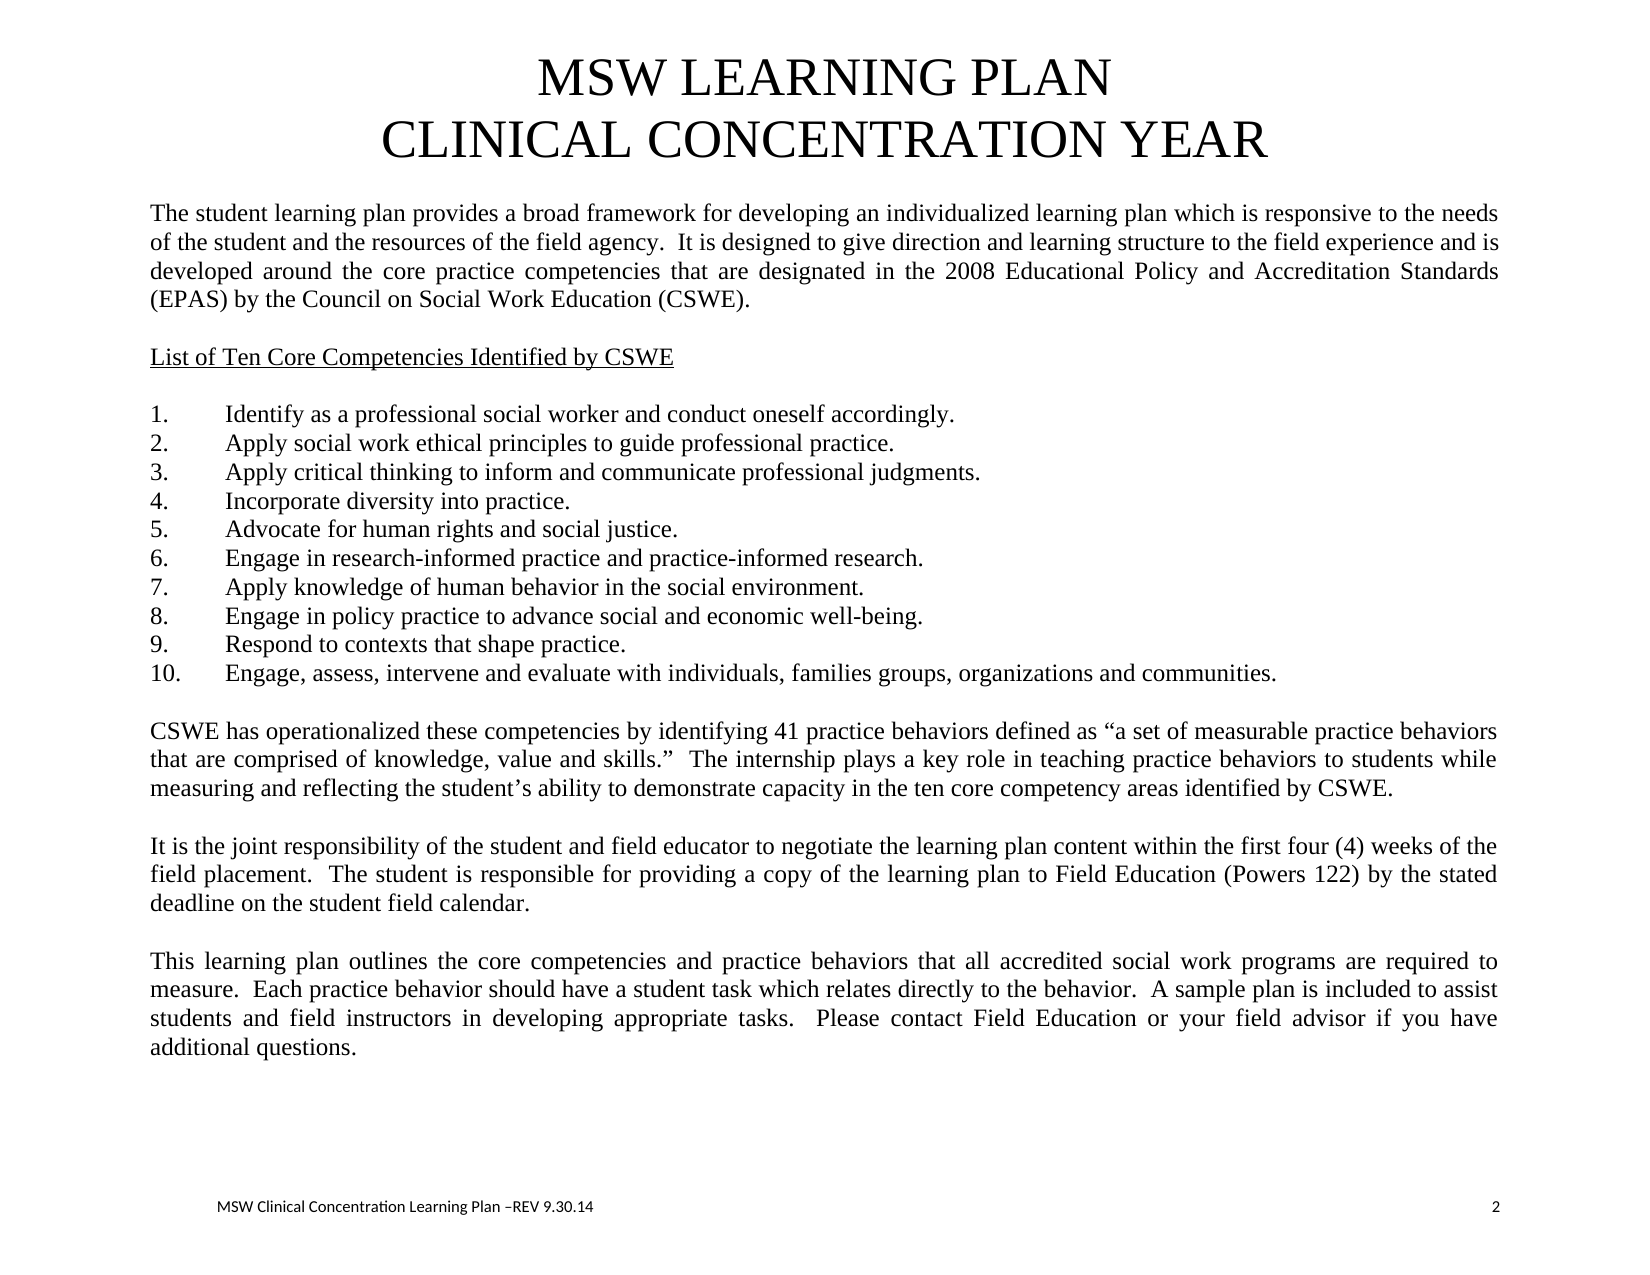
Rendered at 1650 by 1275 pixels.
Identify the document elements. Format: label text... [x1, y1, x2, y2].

text The student learning plan provides a broad framework for developing an individualized learning plan which is responsive to the needs of the student and the resources of the field agency. It is designed to give direction and learning structure to the field experience and is developed around the core practice competencies that are designated in the 2008 Educational Policy and Accreditation Standards (EPAS) by the Council on Social Work Education (CSWE). [150, 198, 1500, 313]
text MSW LEARNING PLAN [150, 45, 1500, 107]
text This learning plan outlines the core competencies and practice behaviors that all accredited social work programs are required to measure. Each practice behavior should have a student task which relates directly to the behavior. A sample plan is included to assist students and field instructors in developing appropriate tasks. Please contact Field Education or your field advisor if you have additional questions. [150, 946, 1500, 1061]
text CLINICAL CONCENTRATION YEAR [150, 107, 1500, 169]
text 1. Identify as a professional social worker and conduct oneself accordingly. [150, 399, 1500, 428]
text 10. Engage, assess, intervene and evaluate with individuals, families groups, organizations and communities. [150, 658, 1500, 687]
text 4. Incorporate diversity into practice. [150, 486, 1500, 514]
text 2. Apply social work ethical principles to guide professional practice. [150, 428, 1500, 457]
text 8. Engage in policy practice to advance social and economic well-being. [150, 601, 1500, 629]
text 5. Advocate for human rights and social justice. [150, 514, 1500, 543]
text 9. Respond to contexts that shape practice. [150, 629, 1500, 658]
text It is the joint responsibility of the student and field educator to negotiate the learning plan content within the first four (4) weeks of the field placement. The student is responsible for providing a copy of the learning plan to Field Education (Powers 122) by the stated deadline on the student field calendar. [150, 831, 1500, 917]
text List of Ten Core Competencies Identified by CSWE [150, 342, 1500, 371]
text 6. Engage in research-informed practice and practice-informed research. [150, 543, 1500, 572]
text 7. Apply knowledge of human behavior in the social environment. [150, 572, 1500, 601]
text CSWE has operationalized these competencies by identifying 41 practice behaviors defined as “a set of measurable practice behaviors that are comprised of knowledge, value and skills.” The internship plays a key role in teaching practice behaviors to students while measuring and reflecting the student’s ability to demonstrate capacity in the ten core competency areas identified by CSWE. [150, 716, 1500, 802]
text 3. Apply critical thinking to inform and communicate professional judgments. [150, 457, 1500, 486]
